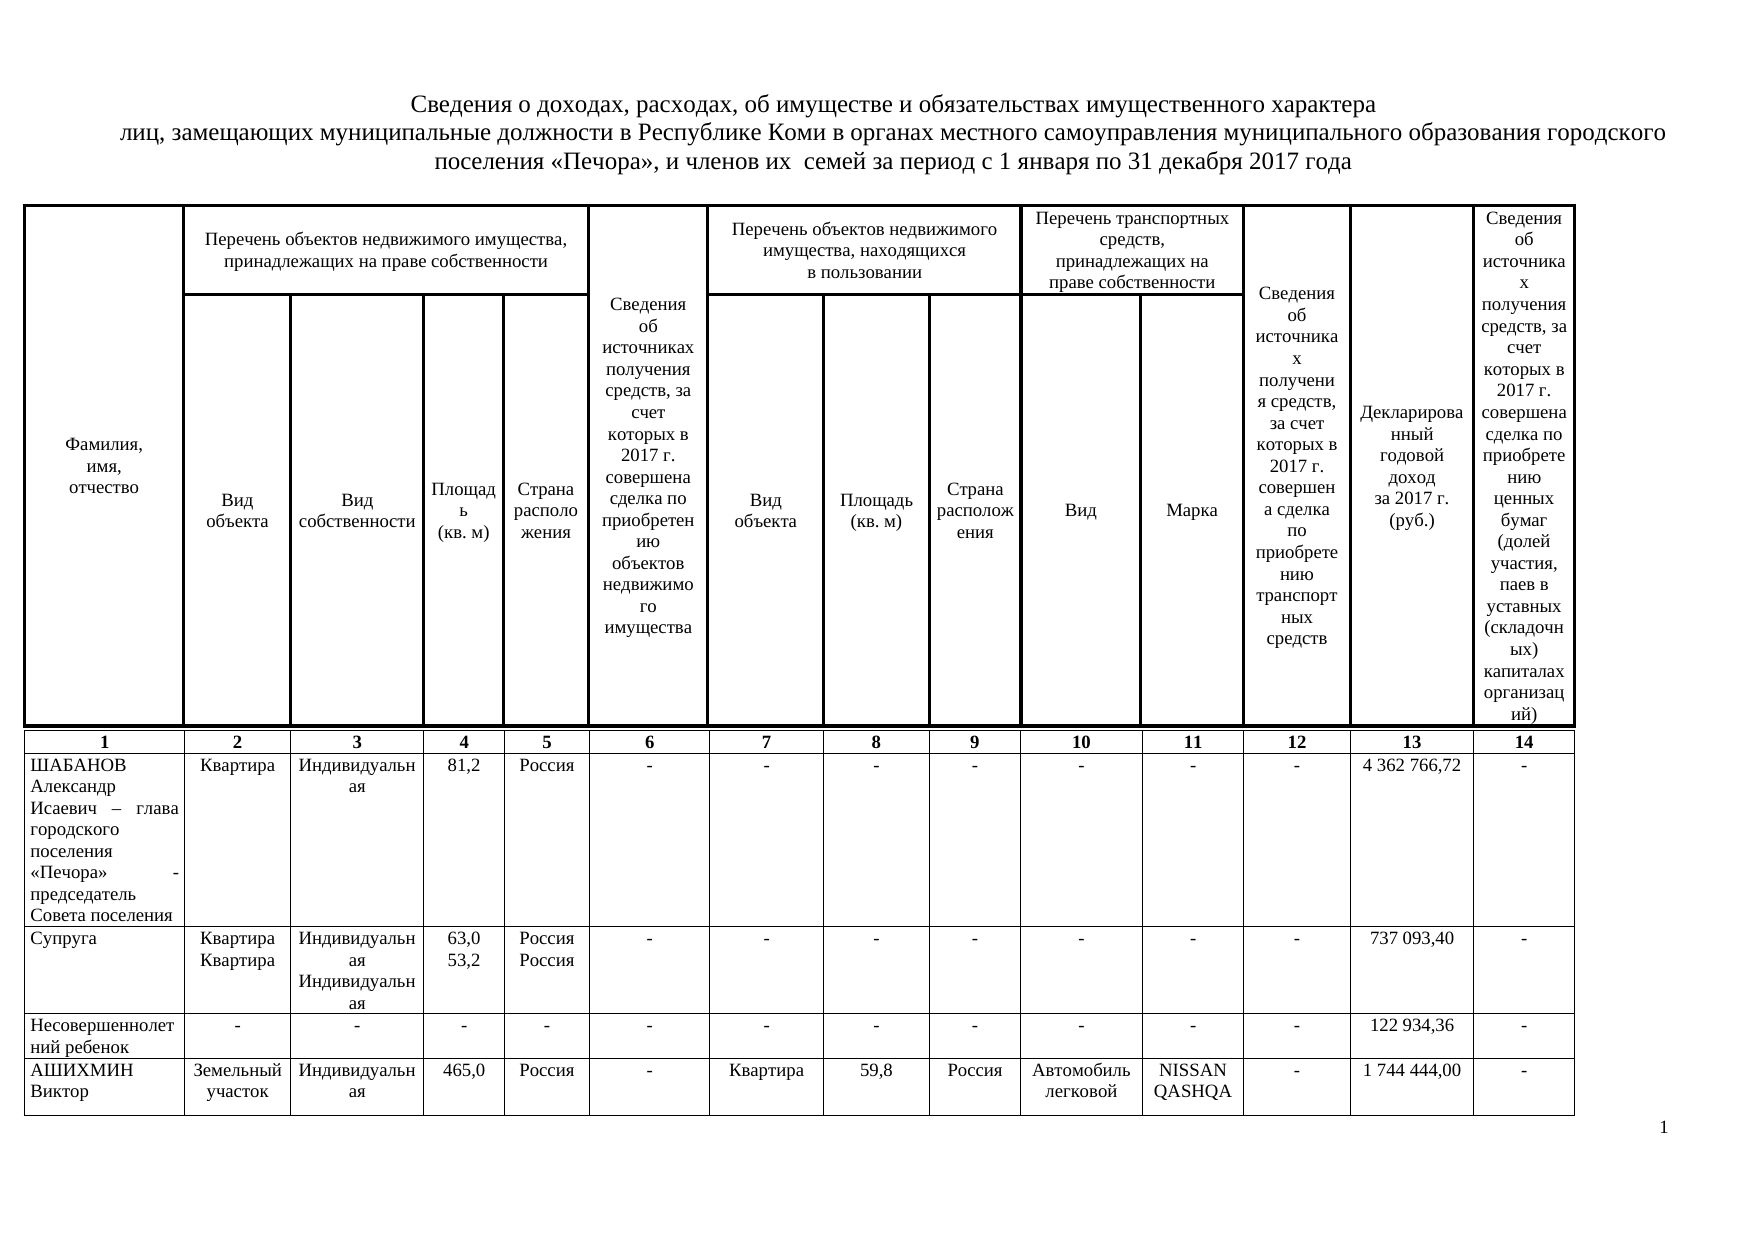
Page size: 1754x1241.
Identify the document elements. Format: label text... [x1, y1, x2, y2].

table_cell Индивидуальная [291, 754, 423, 926]
table_cell - [930, 927, 1020, 1013]
table_cell - [1244, 1059, 1350, 1115]
table_cell Индивидуальная Индивидуальная [291, 927, 423, 1013]
table_cell - [930, 1014, 1020, 1057]
table_cell Страна расположения [505, 296, 587, 724]
table_cell - [1244, 754, 1350, 926]
table_header Перечень объектов недвижимого имущества, принадлежащих на праве собственности [185, 207, 587, 293]
table_cell Вид собственности [292, 296, 422, 724]
text Сведения о доходах, расходах, об имуществе и обязательствах имущественного характера [118, 89, 1668, 117]
table_cell Квартира [185, 754, 290, 926]
table_cell - [1021, 754, 1142, 926]
table_cell - [1021, 927, 1142, 1013]
table_cell - [1244, 1014, 1350, 1057]
table_cell 4 362 766,72 [1351, 754, 1473, 926]
table_cell - [1021, 1014, 1142, 1057]
table_cell - [424, 1014, 504, 1057]
table_cell Несовершеннолетний ребенок [25, 1014, 184, 1057]
table_cell - [590, 927, 709, 1013]
table_header Сведения об источниках получения средств, за счет которых в 2017 г. совершена сделка по приобретению транспортных средств [1245, 207, 1349, 724]
table_cell - [710, 927, 823, 1013]
table_cell - [824, 927, 929, 1013]
table_header Перечень объектов недвижимого имущества, находящихся в пользовании [709, 207, 1019, 293]
table_cell - [590, 754, 709, 926]
table_header 5 [505, 731, 589, 752]
table_cell Россия Россия [505, 927, 589, 1013]
table_header 9 [930, 731, 1020, 752]
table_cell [291, 1059, 423, 1115]
table_header Фамилия, имя, отчество [26, 207, 182, 724]
table_cell Супруга [25, 927, 184, 1013]
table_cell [1021, 1059, 1142, 1115]
table_cell - [1244, 927, 1350, 1013]
table_cell - [710, 754, 823, 926]
table_header Сведения об источниках получения средств, за счет которых в 2017 г. совершена сделка по приобретению ценных бумаг (долей участия, паев в уставных (складочных) капиталах организаций) [1475, 207, 1573, 724]
text лиц, замещающих муниципальные должности в Республике Коми в органах местного самоуправления муниципального образования городского поселения «Печора», и членов их семей за период с 1 января по 31 декабря 2017 года [118, 117, 1668, 175]
table_cell - [590, 1014, 709, 1057]
table_cell Вид [1023, 296, 1139, 724]
table_cell 63,0 53,2 [424, 927, 504, 1013]
table_cell Вид объекта [185, 296, 289, 724]
table_cell Вид объекта [709, 296, 822, 724]
table_cell - [1143, 754, 1243, 926]
table_cell Россия Россия Россия [505, 1059, 589, 1115]
table_cell Площадь (кв. м) [825, 296, 928, 724]
table_header 6 [590, 731, 709, 752]
table_cell - [185, 1014, 290, 1057]
table_cell - [824, 754, 929, 926]
table_cell Россия [930, 1059, 1020, 1115]
table_header 4 [424, 731, 504, 752]
table_cell 465,0 25,9 29,375 [424, 1059, 504, 1115]
table_header 8 [824, 731, 929, 752]
table_cell Россия [505, 754, 589, 926]
table_header 1 [25, 731, 184, 752]
table_cell 1 744 444,00 [1351, 1059, 1473, 1115]
table_cell - [1474, 927, 1574, 1013]
table_header 11 [1143, 731, 1243, 752]
table_cell - [1143, 1014, 1243, 1057]
table_cell - [505, 1014, 589, 1057]
table_cell - [930, 754, 1020, 926]
table_cell Квартира [710, 1059, 823, 1115]
table_header Сведения об источниках получения средств, за счет которых в 2017 г. совершена сделка по приобретению объектов недвижимого имущества [590, 207, 706, 724]
table_cell 737 093,40 [1351, 927, 1473, 1013]
table_cell Земельный участок Квартира Гараж [185, 1059, 290, 1115]
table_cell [25, 1059, 184, 1115]
table_cell - [590, 1059, 709, 1115]
table_cell 81,2 [424, 754, 504, 926]
table_header Перечень транспортных средств, принадлежащих на праве собственности [1023, 207, 1242, 293]
table_cell NISSAN QASHQAI+2 [1143, 1059, 1243, 1115]
table_header Декларированный годовой доход за 2017 г. (руб.) [1352, 207, 1472, 724]
table_header 14 [1474, 731, 1574, 752]
table_cell - [1143, 927, 1243, 1013]
table_cell - [291, 1014, 423, 1057]
table_header 2 [185, 731, 290, 752]
table_header 7 [710, 731, 823, 752]
table_cell Квартира Квартира [185, 927, 290, 1013]
table_header 13 [1351, 731, 1473, 752]
table_cell Площадь (кв. м) [425, 296, 502, 724]
table_cell 59,8 [824, 1059, 929, 1115]
table_cell 122 934,36 [1351, 1014, 1473, 1057]
table_cell - [824, 1014, 929, 1057]
table_cell Страна расположения [931, 296, 1019, 724]
table_cell - [1474, 1059, 1574, 1115]
table_cell - [1474, 754, 1574, 926]
table_cell - [710, 1014, 823, 1057]
table_header 12 [1244, 731, 1350, 752]
table_cell Марка [1142, 296, 1242, 724]
table_header 3 [291, 731, 423, 752]
table_cell ШАБАНОВ Александр Исаевич – глава городского поселения «Печора» - председатель Совета поселения [25, 754, 184, 926]
table_cell - [1474, 1014, 1574, 1057]
table_header 10 [1021, 731, 1142, 752]
